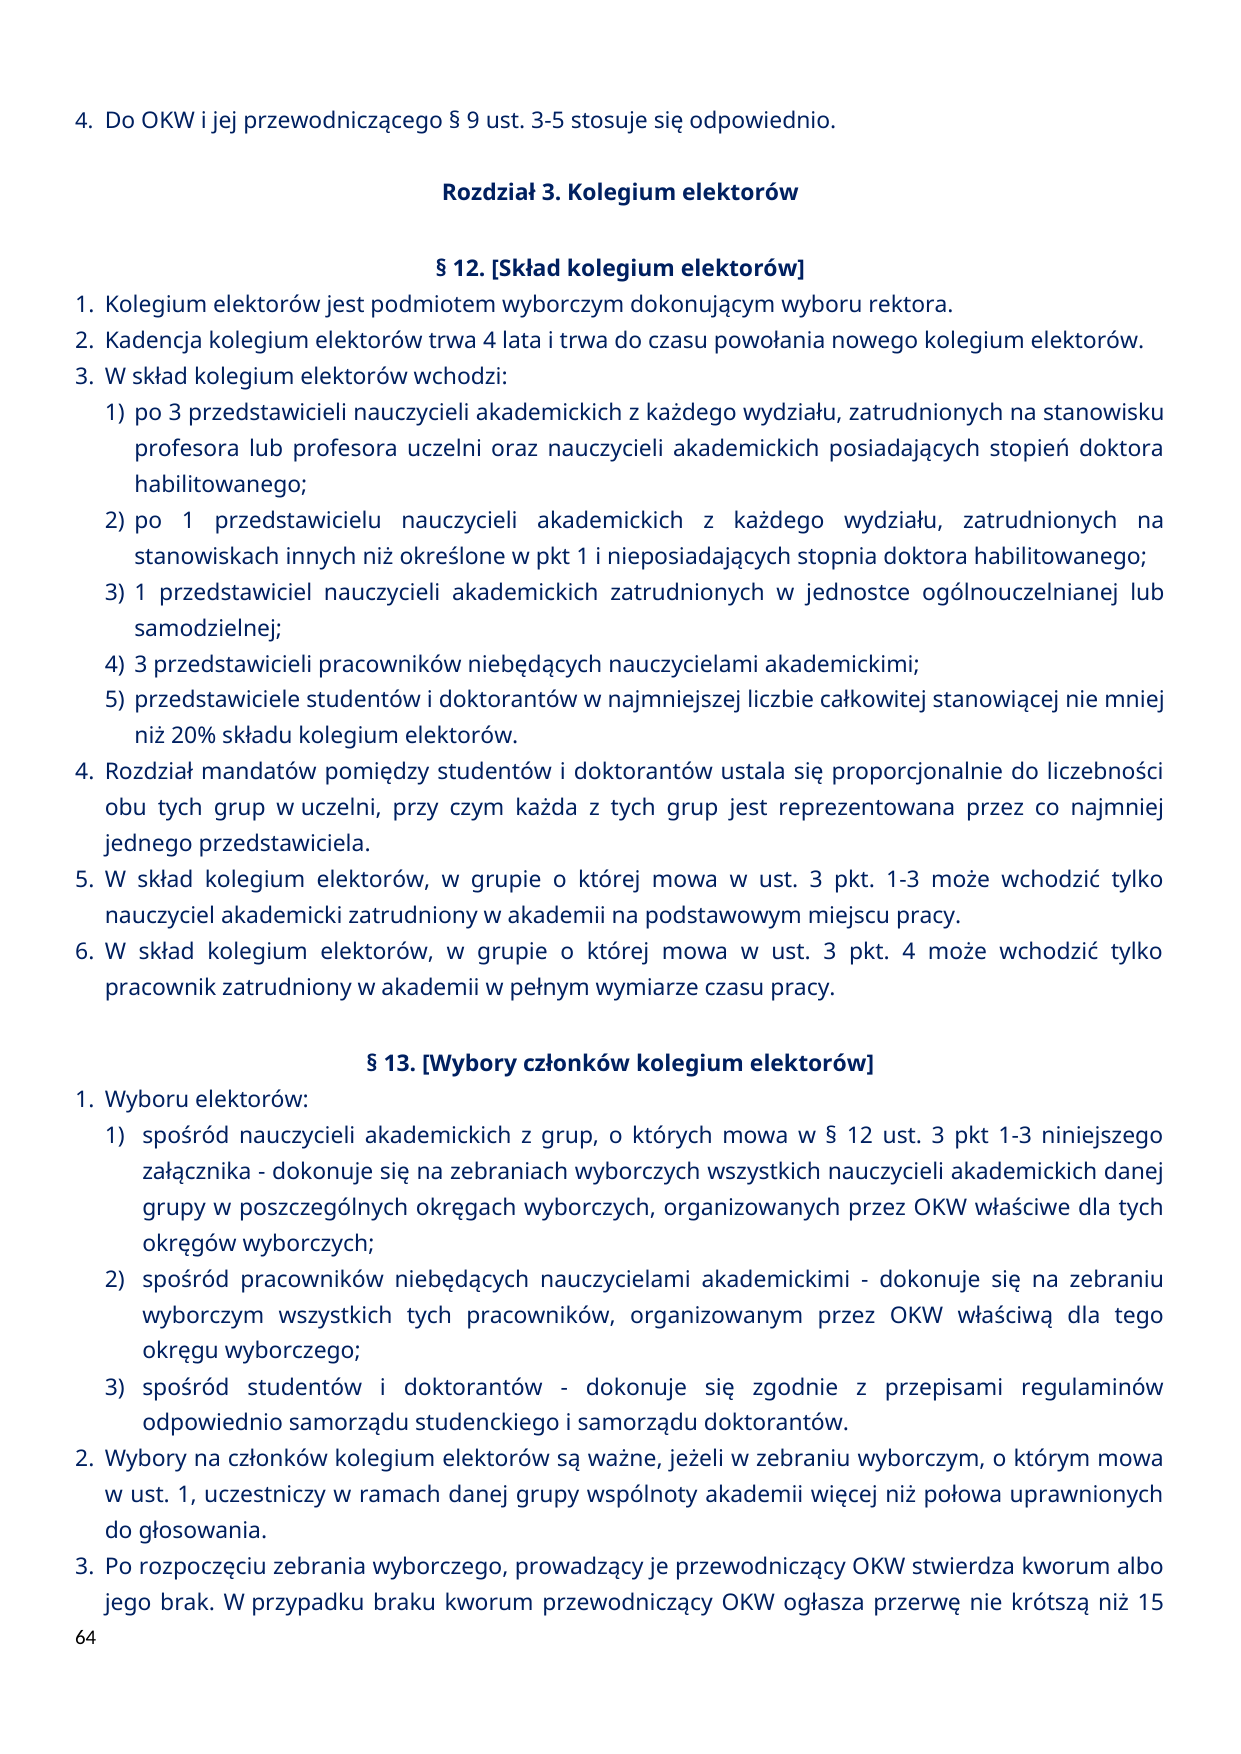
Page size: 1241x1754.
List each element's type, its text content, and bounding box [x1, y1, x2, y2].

subtitle § 13. [Wybory członków kolegium elektorów] [75, 1047, 1165, 1078]
list W skład kolegium elektorów, w grupie o której mowa w ust. 3 pkt. 4 może wchodzić tylko pracownik zatrudniony w akademii w pełnym wymiarze czasu pracy. [75, 935, 1165, 1002]
list spośród studentów i doktorantów - dokonuje się zgodnie z przepisami regulaminów odpowiednio samorządu studenckiego i samorządu doktorantów. [104, 1370, 1165, 1438]
list spośród pracowników niebędących nauczycielami akademickimi - dokonuje się na zebraniu wyborczym wszystkich tych pracowników, organizowanym przez OKW właściwą dla tego okręgu wyborczego; [104, 1263, 1165, 1366]
list Kolegium elektorów jest podmiotem wyborczym dokonującym wyboru rektora. [75, 288, 1165, 319]
list Rozdział mandatów pomiędzy studentów i doktorantów ustala się proporcjonalnie do liczebności obu tych grup w uczelni, przy czym każda z tych grup jest reprezentowana przez co najmniej jednego przedstawiciela. [75, 755, 1165, 858]
list 3 przedstawicieli pracowników niebędących nauczycielami akademickimi; [104, 647, 1165, 679]
list Do OKW i jej przewodniczącego § 9 ust. 3-5 stosuje się odpowiednio. [75, 104, 1165, 136]
list 1 przedstawiciel nauczycieli akademickich zatrudnionych w jednostce ogólnouczelnianej lub samodzielnej; [104, 576, 1165, 643]
list Wyboru elektorów: [75, 1083, 1165, 1114]
list spośród nauczycieli akademickich z grup, o których mowa w § 12 ust. 3 pkt 1-3 niniejszego załącznika - dokonuje się na zebraniach wyborczych wszystkich nauczycieli akademickich danej grupy w poszczególnych okręgach wyborczych, organizowanych przez OKW właściwe dla tych okręgów wyborczych; [104, 1119, 1165, 1258]
list po 3 przedstawicieli nauczycieli akademickich z każdego wydziału, zatrudnionych na stanowisku profesora lub profesora uczelni oraz nauczycieli akademickich posiadających stopień doktora habilitowanego; [104, 396, 1165, 499]
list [75, 1550, 1165, 1617]
subtitle Rozdział 3. Kolegium elektorów [75, 176, 1165, 207]
subtitle § 12. [Skład kolegium elektorów] [75, 252, 1165, 283]
list przedstawiciele studentów i doktorantów w najmniejszej liczbie całkowitej stanowiącej nie mniej niż 20% składu kolegium elektorów. [104, 683, 1165, 751]
list W skład kolegium elektorów, w grupie o której mowa w ust. 3 pkt. 1-3 może wchodzić tylko nauczyciel akademicki zatrudniony w akademii na podstawowym miejscu pracy. [75, 863, 1165, 930]
list Kadencja kolegium elektorów trwa 4 lata i trwa do czasu powołania nowego kolegium elektorów. [75, 324, 1165, 355]
list Wybory na członków kolegium elektorów są ważne, jeżeli w zebraniu wyborczym, o którym mowa w ust. 1, uczestniczy w ramach danej grupy wspólnoty akademii więcej niż połowa uprawnionych do głosowania. [75, 1442, 1165, 1545]
list po 1 przedstawicielu nauczycieli akademickich z każdego wydziału, zatrudnionych na stanowiskach innych niż określone w pkt 1 i nieposiadających stopnia doktora habilitowanego; [104, 504, 1165, 571]
list W skład kolegium elektorów wchodzi: [75, 360, 1165, 391]
